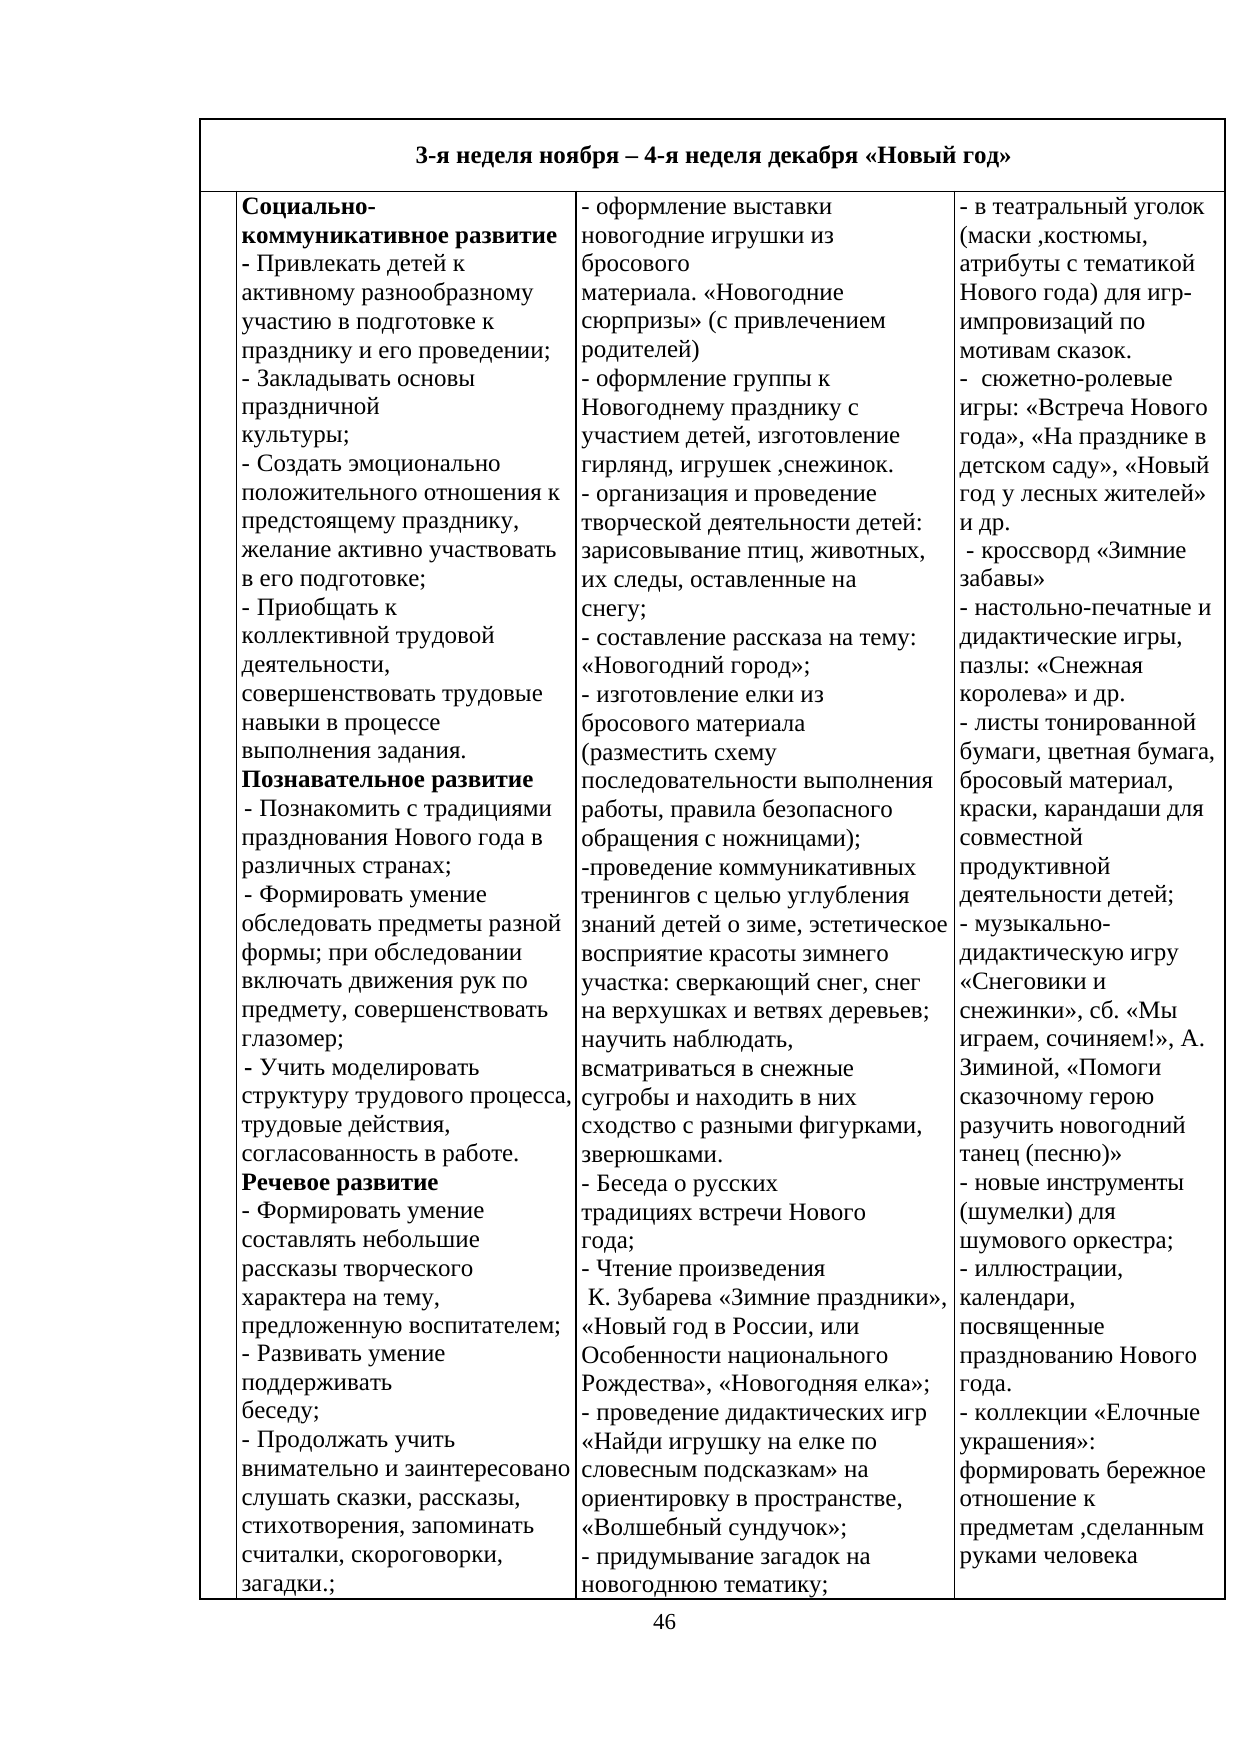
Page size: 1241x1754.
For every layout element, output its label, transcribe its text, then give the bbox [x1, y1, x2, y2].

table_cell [237, 192, 575, 1598]
table_cell [201, 192, 236, 1598]
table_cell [577, 192, 954, 1598]
table_header 3-я неделя ноября – 4-я неделя декабря «Новый год» [201, 120, 1224, 191]
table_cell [955, 192, 1224, 1598]
